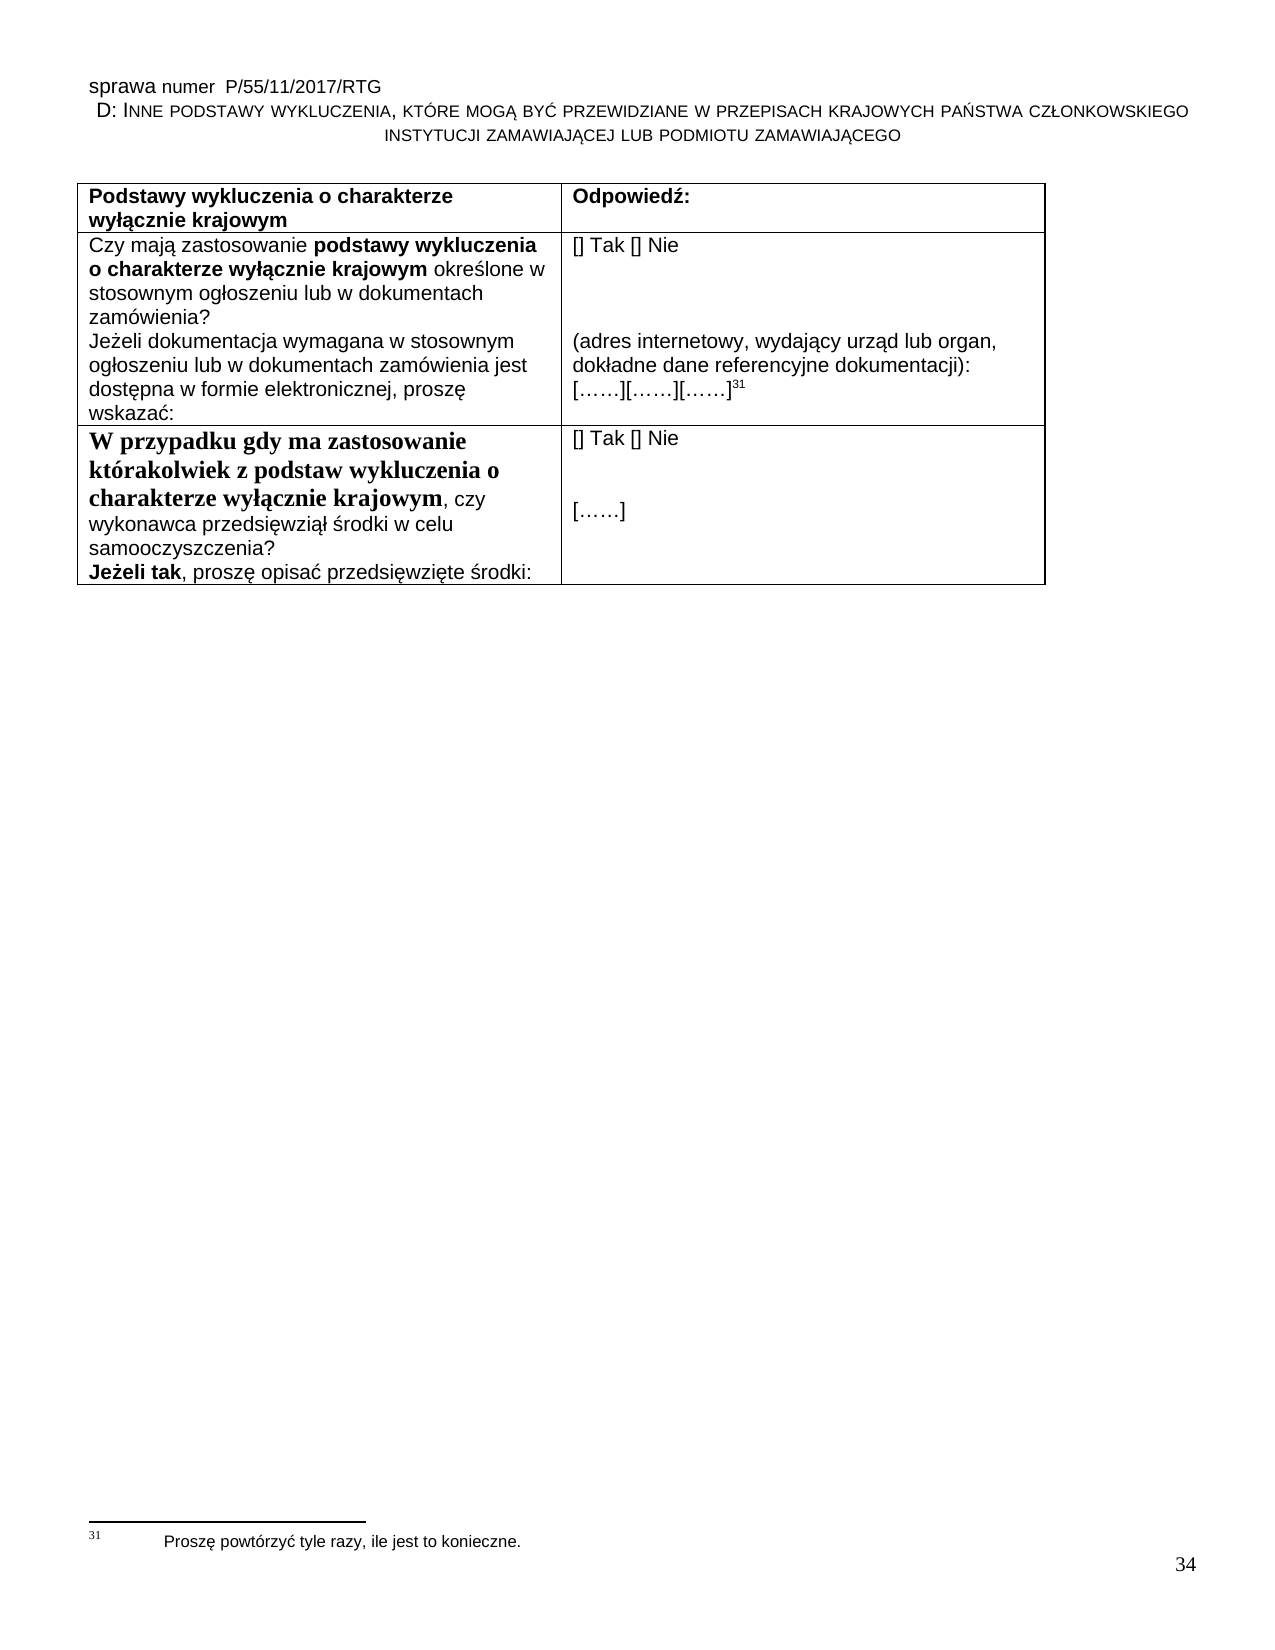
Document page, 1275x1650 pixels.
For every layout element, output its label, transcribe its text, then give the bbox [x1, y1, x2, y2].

table_header Podstawy wykluczenia o charakterze wyłącznie krajowym [78, 184, 561, 232]
table_cell Czy mają zastosowanie podstawy wykluczenia o charakterze wyłącznie krajowym określone w stosownym ogłoszeniu lub w dokumentach zamówienia? Jeżeli dokumentacja wymagana w stosownym ogłoszeniu lub w dokumentach zamówienia jest dostępna w formie elektronicznej, proszę wskazać: [78, 233, 561, 425]
title D: Inne podstawy wykluczenia, które mogą być przewidziane w przepisach krajowych państwa członkowskiego instytucji zamawiającej lub podmiotu zamawiającego [89, 98, 1196, 146]
table_cell [] Tak [] Nie (adres internetowy, wydający urząd lub organ, dokładne dane referencyjne dokumentacji): [……][……][……] [562, 233, 1044, 425]
table_cell W przypadku gdy ma zastosowanie którakolwiek z podstaw wykluczenia o charakterze wyłącznie krajowym, czy wykonawca przedsięwziął środki w celu samooczyszczenia? Jeżeli tak, proszę opisać przedsięwzięte środki: [78, 426, 561, 584]
table_cell [] Tak [] Nie [……] [562, 426, 1044, 584]
table_header Odpowiedź: [562, 184, 1044, 232]
